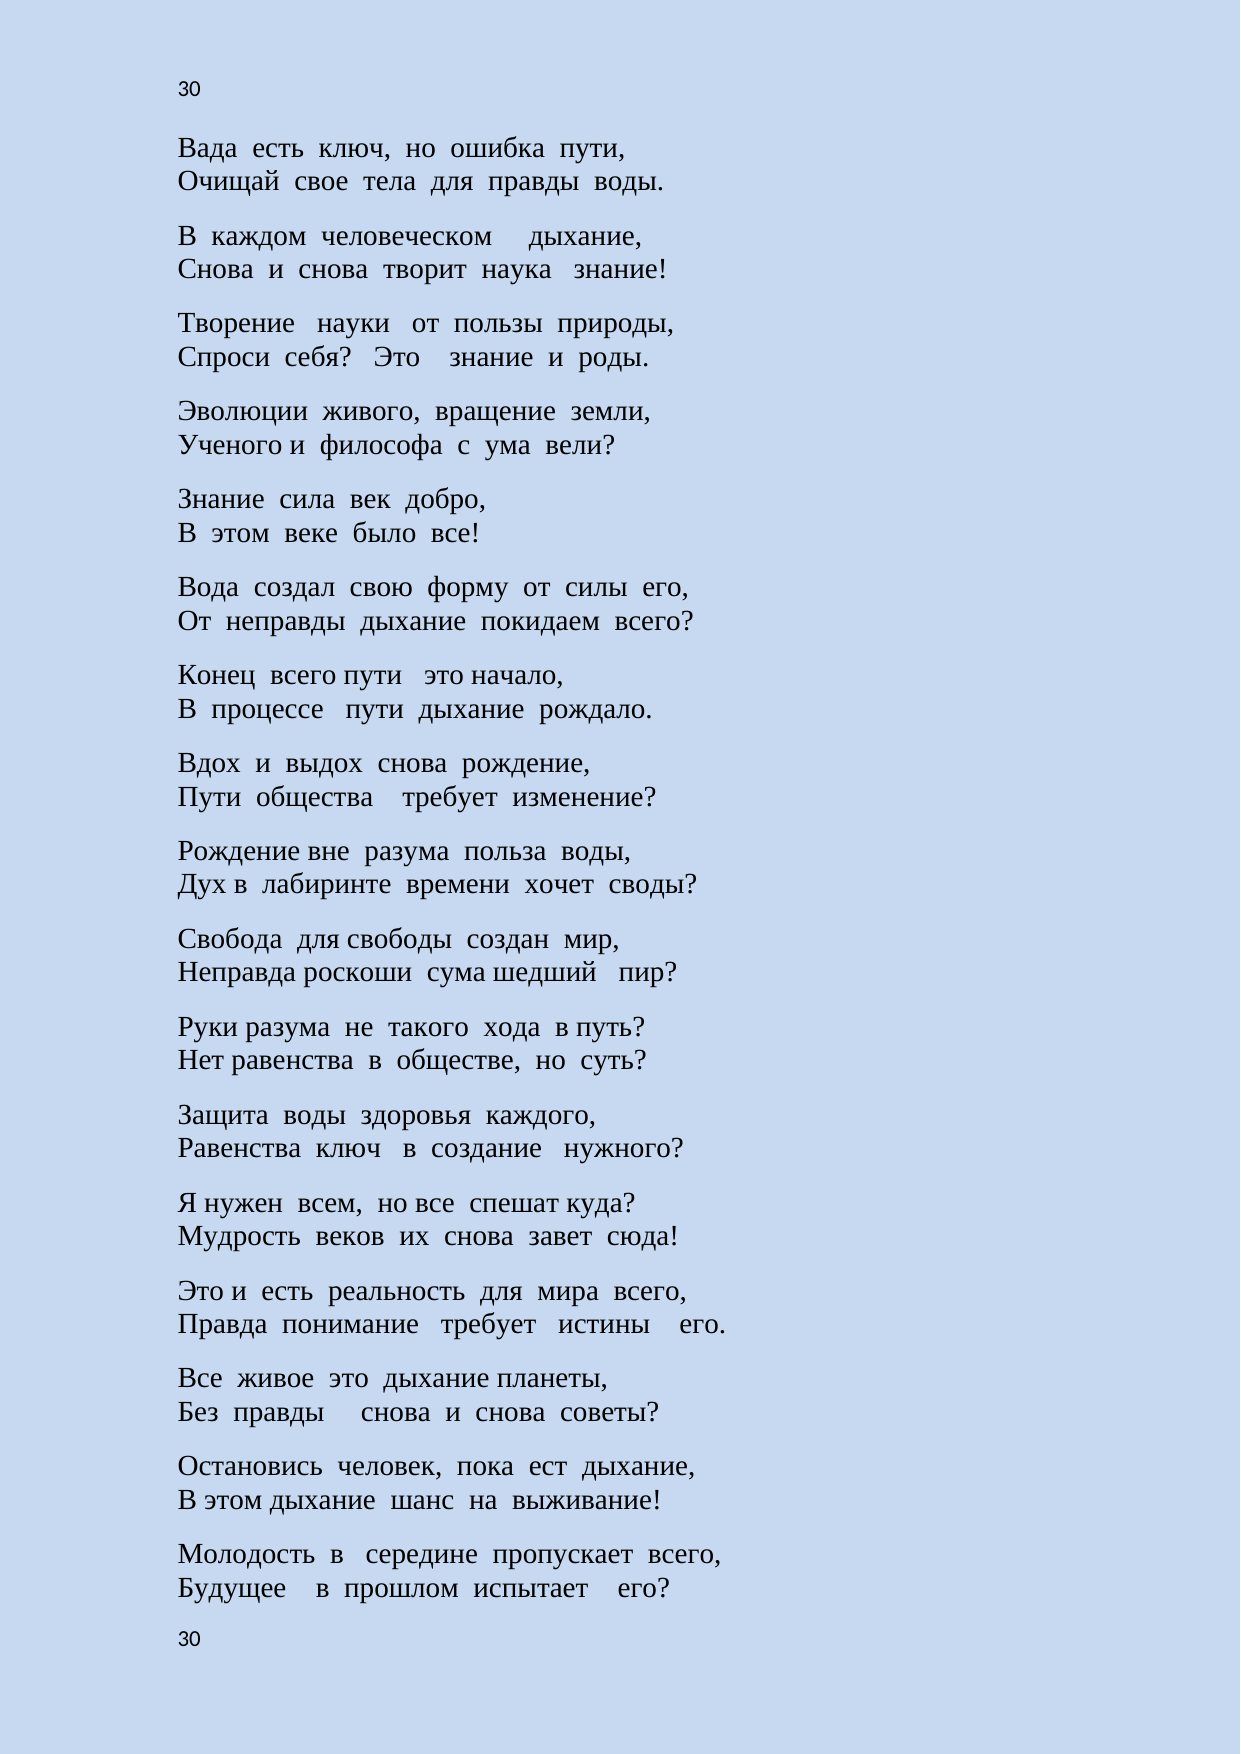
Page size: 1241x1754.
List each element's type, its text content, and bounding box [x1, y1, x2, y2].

text Молодость в середине пропускает всего, Будущее в прошлом испытает его? [177, 1536, 1152, 1603]
text Конец всего пути это начало, В процессе пути дыхание рождало. [177, 657, 1152, 724]
text Руки разума не такого хода в путь? Нет равенства в обществе, но суть? [177, 1009, 1152, 1076]
text Вода создал свою форму от силы его, От неправды дыхание покидаем всего? [177, 569, 1152, 636]
text Творение науки от пользы природы, Спроси себя? Это знание и роды. [177, 306, 1152, 373]
text Свобода для свободы создан мир, Неправда роскоши сума шедший пир? [177, 921, 1152, 988]
text Защита воды здоровья каждого, Равенства ключ в создание нужного? [177, 1097, 1152, 1164]
text Вдох и выдох снова рождение, Пути общества требует изменение? [177, 745, 1152, 812]
text Остановись человек, пока ест дыхание, В этом дыхание шанс на выживание! [177, 1448, 1152, 1516]
text Рождение вне разума польза воды, Дух в лабиринте времени хочет своды? [177, 833, 1152, 900]
text Все живое это дыхание планеты, Без правды снова и снова советы? [177, 1361, 1152, 1428]
text Знание сила век добро, В этом веке было все! [177, 481, 1152, 548]
text Я нужен всем, но все спешат куда? Мудрость веков их снова завет сюда! [177, 1185, 1152, 1252]
text Это и есть реальность для мира всего, Правда понимание требует истины его. [177, 1273, 1152, 1340]
text Эволюции живого, вращение земли, Ученого и философа с ума вели? [177, 393, 1152, 461]
text В каждом человеческом дыхание, Снова и снова творит наука знание! [177, 218, 1152, 285]
text Вада есть ключ, но ошибка пути, Очищай свое тела для правды воды. [177, 130, 1152, 197]
